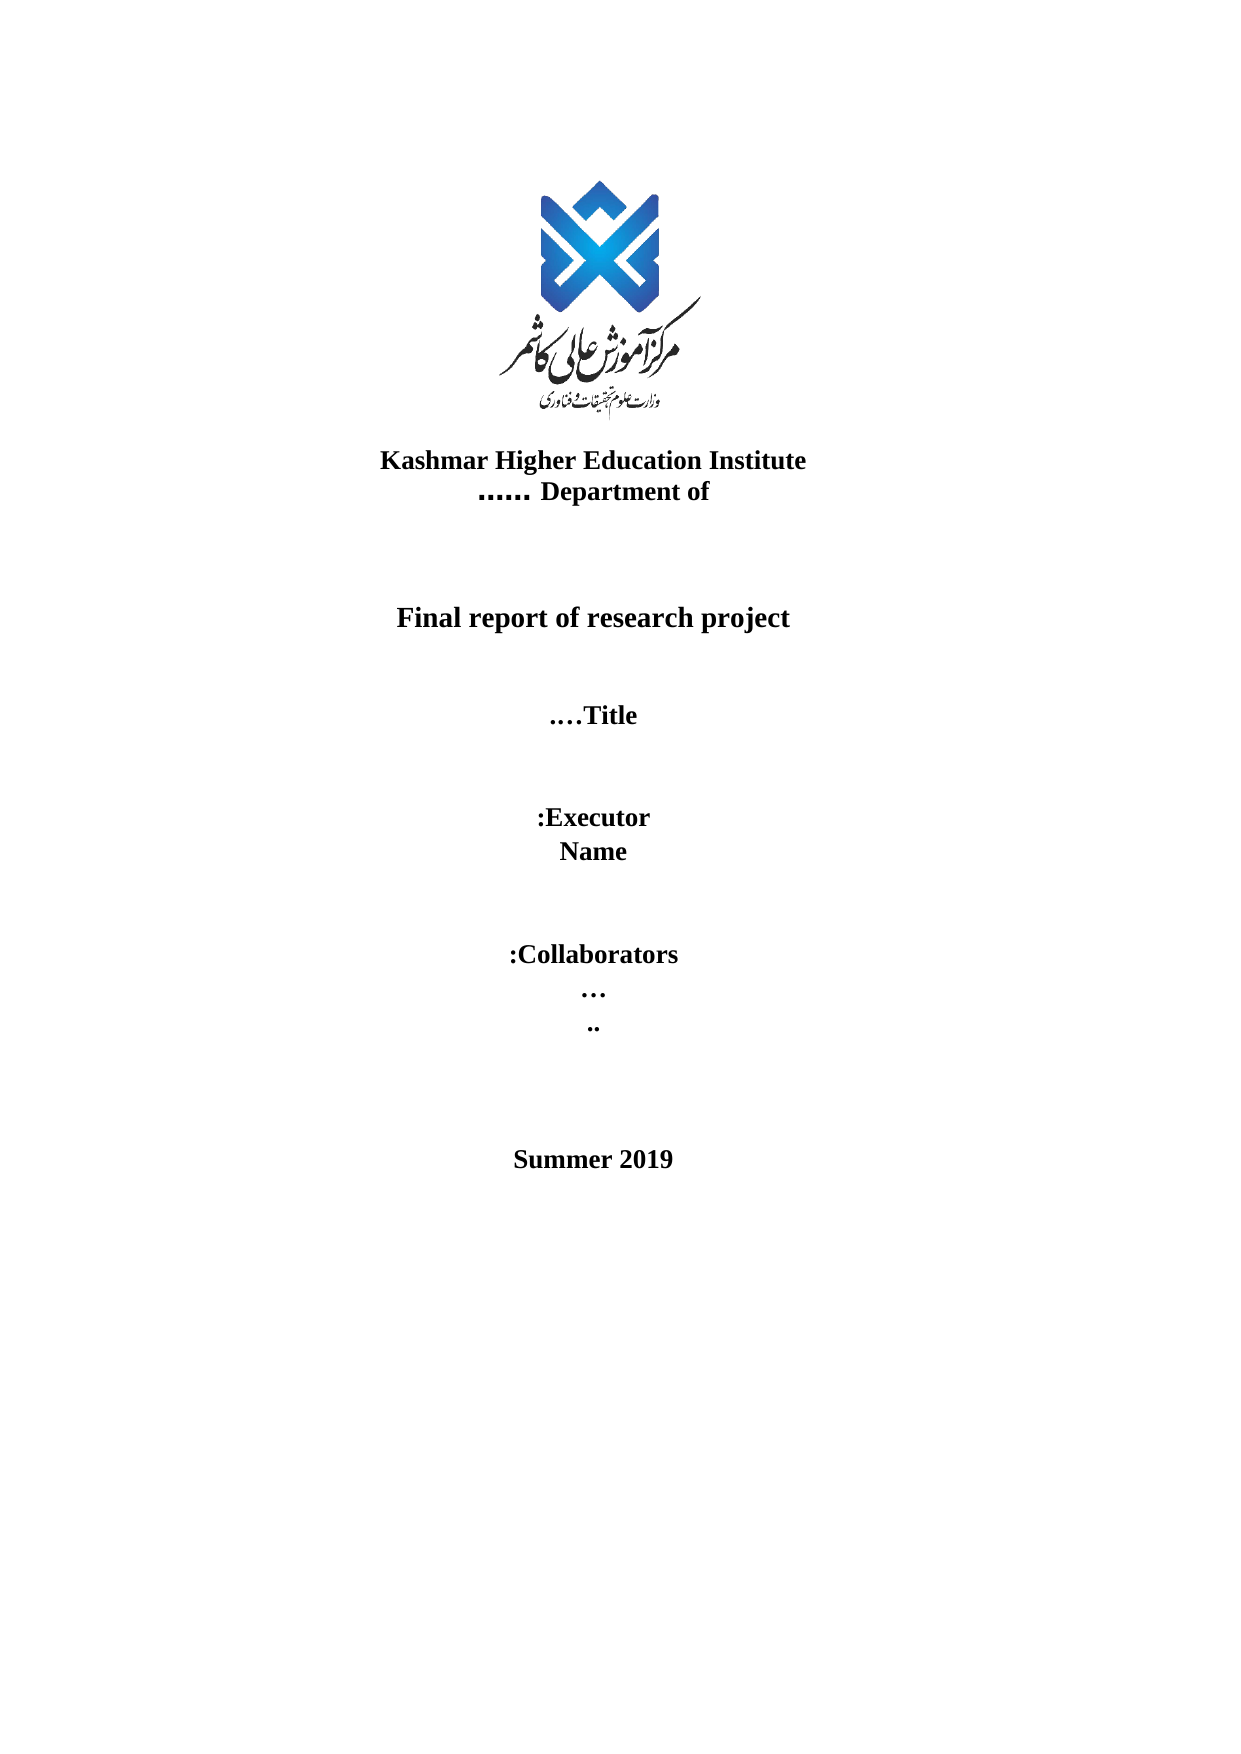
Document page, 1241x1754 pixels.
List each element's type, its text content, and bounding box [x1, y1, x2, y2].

text Department of …… [165, 475, 1022, 507]
text Executor: [165, 801, 1022, 832]
text Final report of research project [165, 601, 1022, 634]
text Title…. [165, 699, 1022, 730]
text Summer 2019 [165, 1143, 1022, 1174]
text Kashmar Higher Education Institute [165, 444, 1022, 475]
text Collaborators: [165, 938, 1022, 969]
text … [165, 972, 1022, 1003]
picture [474, 165, 713, 445]
text Name [165, 836, 1022, 867]
text .. [165, 1006, 1022, 1037]
